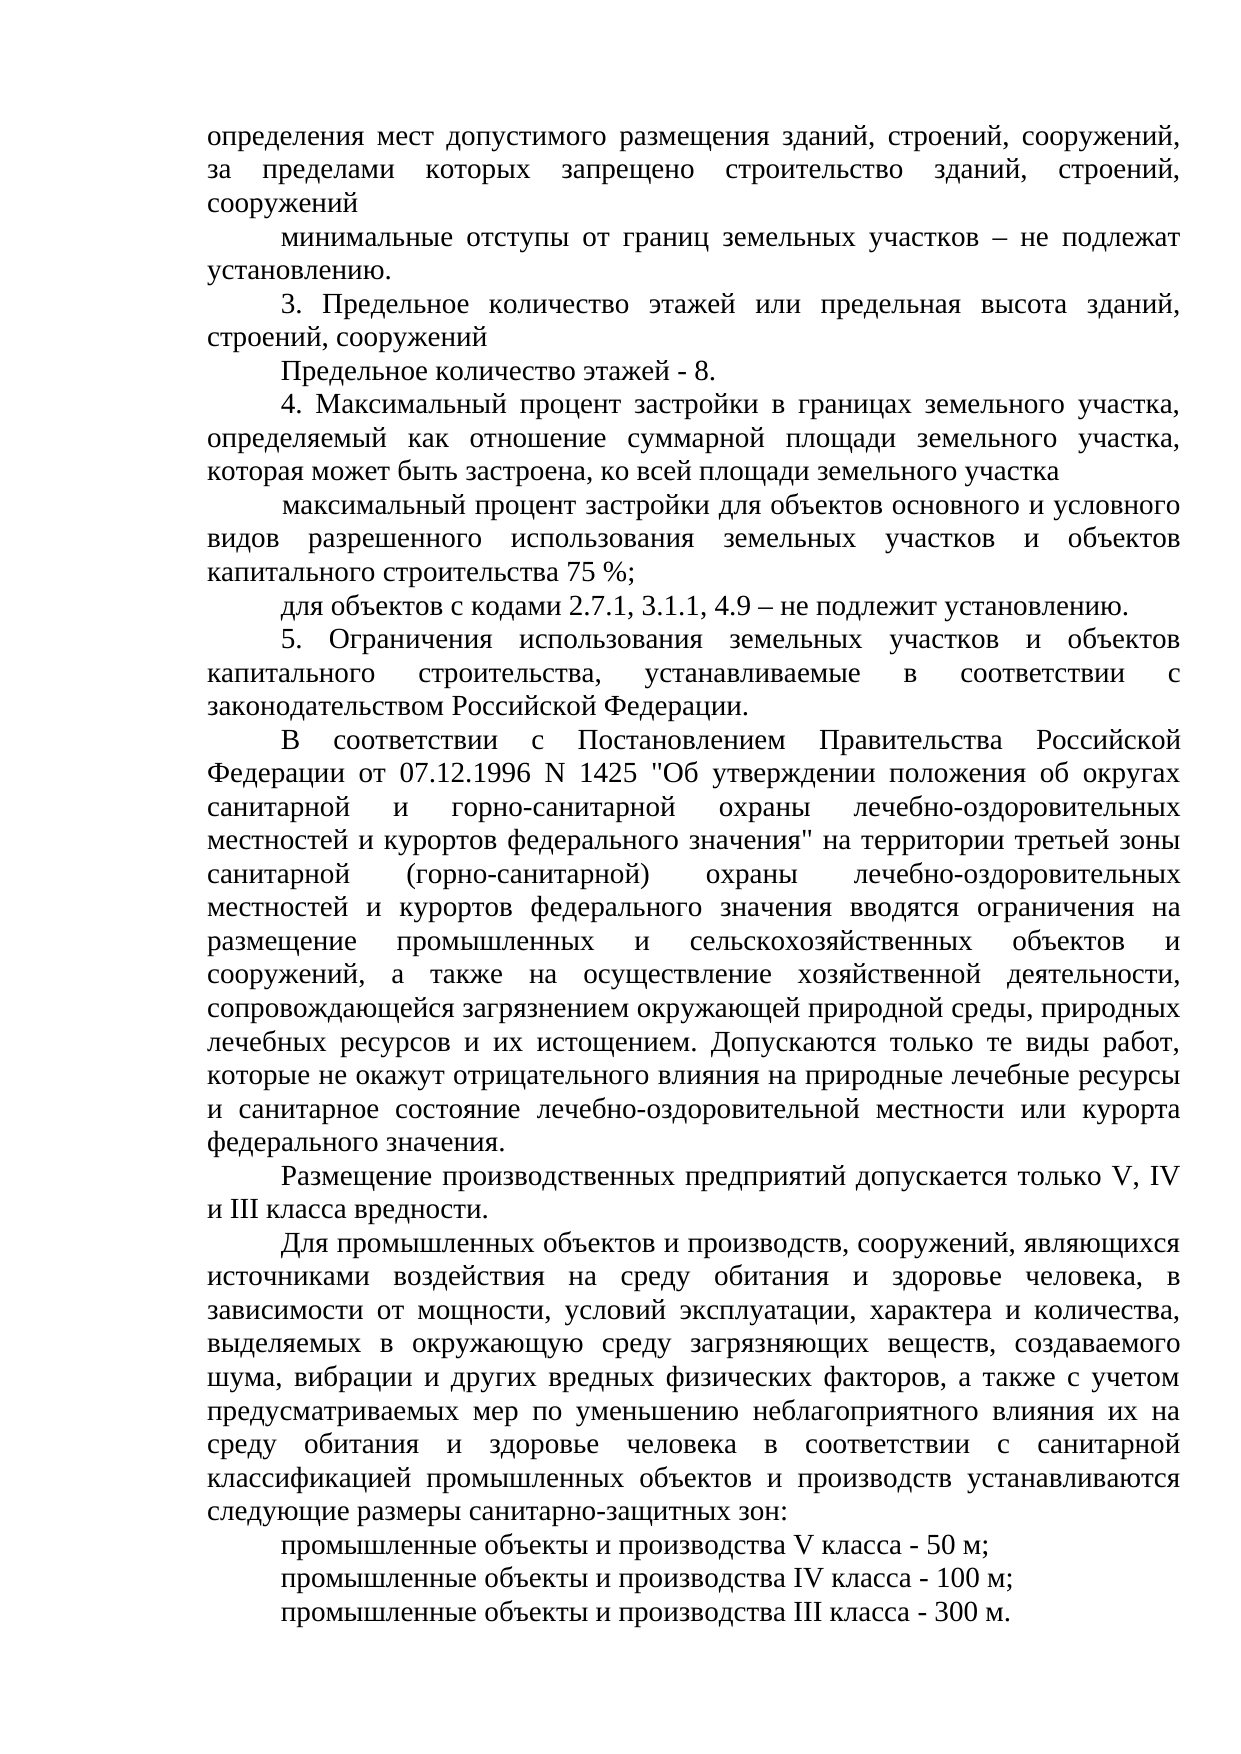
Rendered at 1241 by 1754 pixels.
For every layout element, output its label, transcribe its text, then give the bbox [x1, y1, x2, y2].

text промышленные объекты и производства III класса - 300 м. [207, 1594, 1181, 1627]
text минимальные отступы от границ земельных участков – не подлежат установлению. [207, 219, 1181, 286]
text Размещение производственных предприятий допускается только V, IV и III класса вредности. [207, 1158, 1181, 1225]
text промышленные объекты и производства IV класса - 100 м; [207, 1560, 1181, 1594]
text В соответствии с Постановлением Правительства Российской Федерации от 07.12.1996 N 1425 "Об утверждении положения об округах санитарной и горно-санитарной охраны лечебно-оздоровительных местностей и курортов федерального значения" на территории третьей зоны санитарной (горно-санитарной) охраны лечебно-оздоровительных местностей и курортов федерального значения вводятся ограничения на размещение промышленных и сельскохозяйственных объектов и сооружений, а также на осуществление хозяйственной деятельности, сопровождающейся загрязнением окружающей природной среды, природных лечебных ресурсов и их истощением. Допускаются только те виды работ, которые не окажут отрицательного влияния на природные лечебные ресурсы и санитарное состояние лечебно-оздоровительной местности или курорта федерального значения. [207, 722, 1181, 1158]
text промышленные объекты и производства V класса - 50 м; [207, 1527, 1181, 1560]
text 5. Ограничения использования земельных участков и объектов капитального строительства, устанавливаемые в соответствии с законодательством Российской Федерации. [207, 621, 1181, 722]
text для объектов с кодами 2.7.1, 3.1.1, 4.9 – не подлежит установлению. [207, 588, 1181, 621]
text 4. Максимальный процент застройки в границах земельного участка, определяемый как отношение суммарной площади земельного участка, которая может быть застроена, ко всей площади земельного участка [207, 386, 1181, 487]
text 3. Предельное количество этажей или предельная высота зданий, строений, сооружений [207, 286, 1181, 353]
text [207, 118, 1181, 219]
text Для промышленных объектов и производств, сооружений, являющихся источниками воздействия на среду обитания и здоровье человека, в зависимости от мощности, условий эксплуатации, характера и количества, выделяемых в окружающую среду загрязняющих веществ, создаваемого шума, вибрации и других вредных физических факторов, а также с учетом предусматриваемых мер по уменьшению неблагоприятного влияния их на среду обитания и здоровье человека в соответствии с санитарной классификацией промышленных объектов и производств устанавливаются следующие размеры санитарно-защитных зон: [207, 1225, 1181, 1527]
text Предельное количество этажей - 8. [207, 353, 1181, 386]
text максимальный процент застройки для объектов основного и условного видов разрешенного использования земельных участков и объектов капитального строительства 75 %; [207, 487, 1181, 588]
